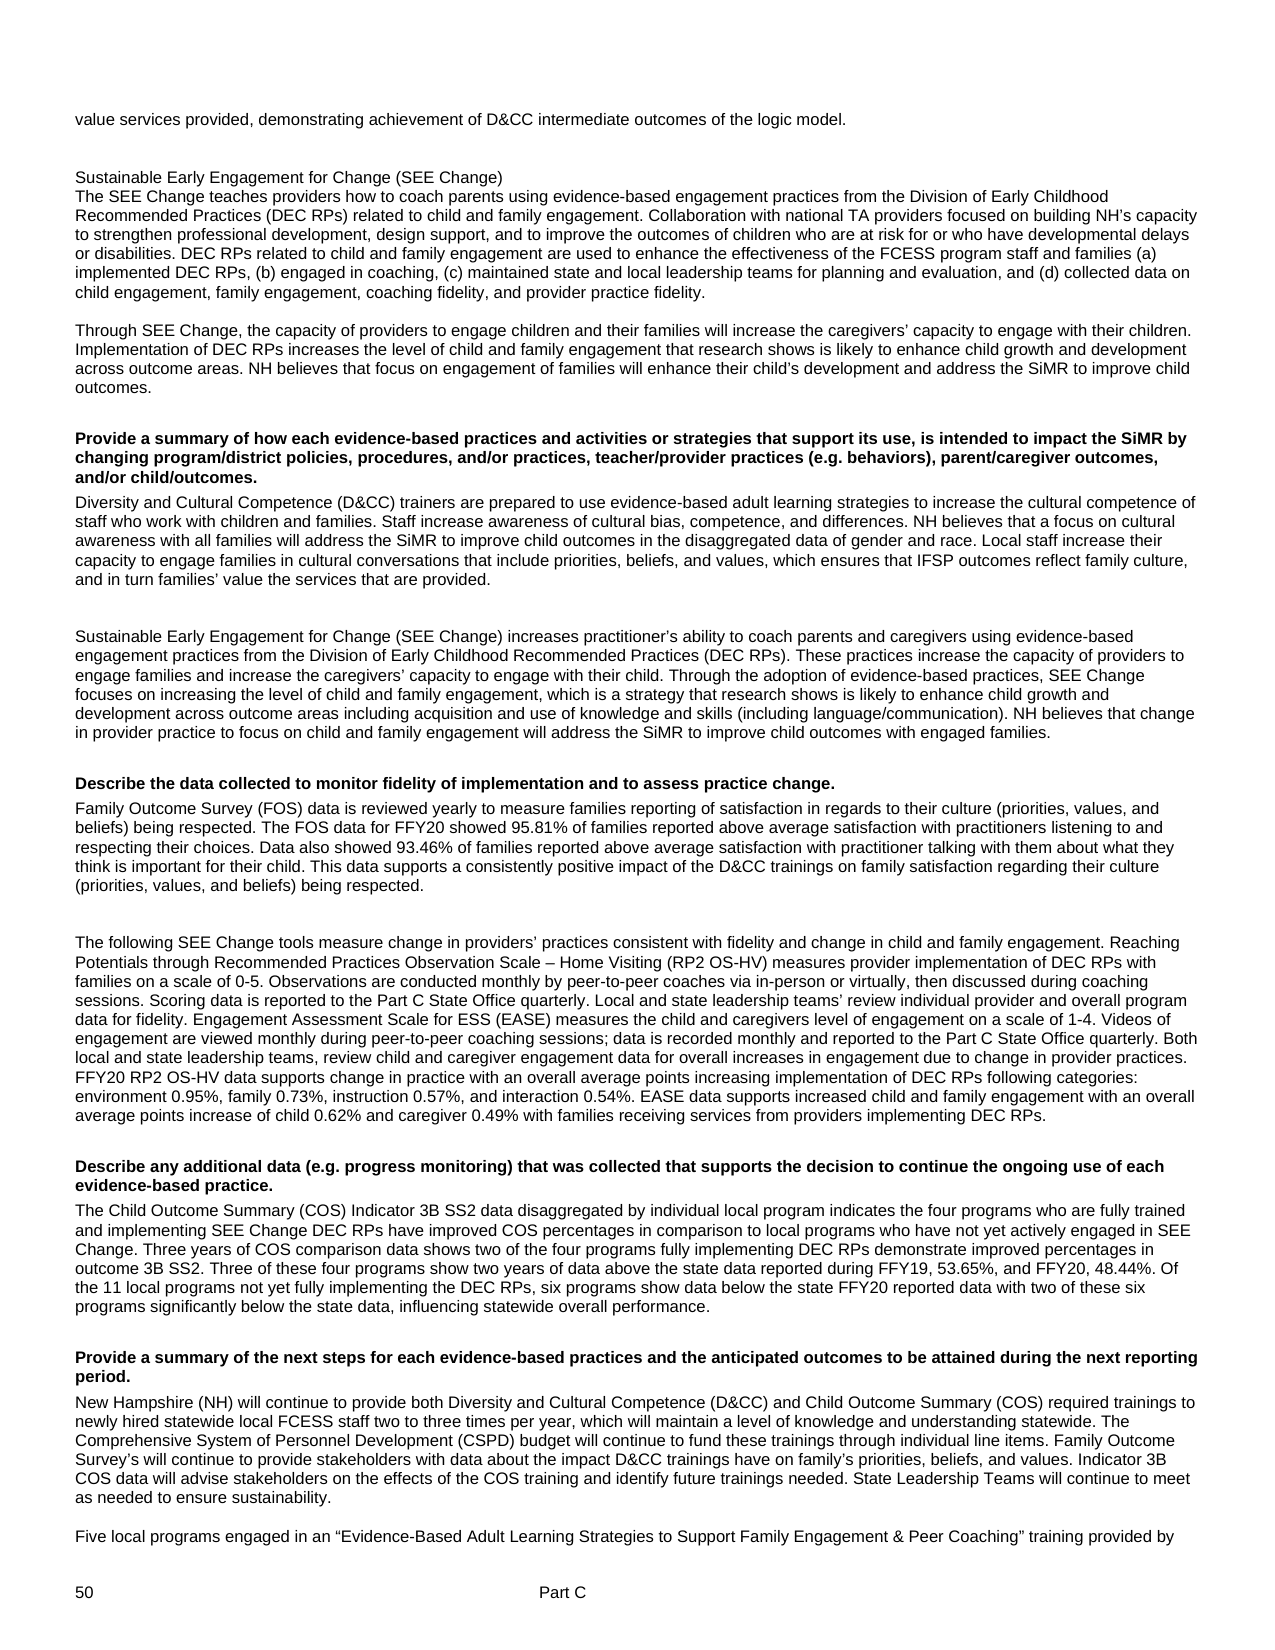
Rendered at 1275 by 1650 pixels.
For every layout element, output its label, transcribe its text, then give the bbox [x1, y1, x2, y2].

text Describe any additional data (e.g. progress monitoring) that was collected that supports the decision to continue the ongoing use of each evidence-based practice. [75, 1157, 1200, 1195]
text Describe the data collected to monitor fidelity of implementation and to assess practice change. [75, 774, 1200, 793]
text Diversity and Cultural Competence (D&CC) trainers are prepared to use evidence-based adult learning strategies to increase the cultural competence of staff who work with children and families. Staff increase awareness of cultural bias, competence, and differences. NH believes that a focus on cultural awareness with all families will address the SiMR to improve child outcomes in the disaggregated data of gender and race. Local staff increase their capacity to engage families in cultural conversations that include priorities, beliefs, and values, which ensures that IFSP outcomes reflect family culture, and in turn families’ value the services that are provided. Sustainable Early Engagement for Change (SEE Change) increases practitioner’s ability to coach parents and caregivers using evidence-based engagement practices from the Division of Early Childhood Recommended Practices (DEC RPs). These practices increase the capacity of providers to engage families and increase the caregivers’ capacity to engage with their child. Through the adoption of evidence-based practices, SEE Change focuses on increasing the level of child and family engagement, which is a strategy that research shows is likely to enhance child growth and development across outcome areas including acquisition and use of knowledge and skills (including language/communication). NH believes that change in provider practice to focus on child and family engagement will address the SiMR to improve child outcomes with engaged families. [75, 493, 1200, 742]
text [75, 110, 1200, 397]
text Family Outcome Survey (FOS) data is reviewed yearly to measure families reporting of satisfaction in regards to their culture (priorities, values, and beliefs) being respected. The FOS data for FFY20 showed 95.81% of families reported above average satisfaction with practitioners listening to and respecting their choices. Data also showed 93.46% of families reported above average satisfaction with practitioner talking with them about what they think is important for their child. This data supports a consistently positive impact of the D&CC trainings on family satisfaction regarding their culture (priorities, values, and beliefs) being respected. The following SEE Change tools measure change in providers’ practices consistent with fidelity and change in child and family engagement. Reaching Potentials through Recommended Practices Observation Scale – Home Visiting (RP2 OS-HV) measures provider implementation of DEC RPs with families on a scale of 0-5. Observations are conducted monthly by peer-to-peer coaches via in-person or virtually, then discussed during coaching sessions. Scoring data is reported to the Part C State Office quarterly. Local and state leadership teams’ review individual provider and overall program data for fidelity. Engagement Assessment Scale for ESS (EASE) measures the child and caregivers level of engagement on a scale of 1-4. Videos of engagement are viewed monthly during peer-to-peer coaching sessions; data is recorded monthly and reported to the Part C State Office quarterly. Both local and state leadership teams, review child and caregiver engagement data for overall increases in engagement due to change in provider practices. FFY20 RP2 OS-HV data supports change in practice with an overall average points increasing implementation of DEC RPs following categories: environment 0.95%, family 0.73%, instruction 0.57%, and interaction 0.54%. EASE data supports increased child and family engagement with an overall average points increase of child 0.62% and caregiver 0.49% with families receiving services from providers implementing DEC RPs. [75, 799, 1200, 1125]
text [75, 1392, 1200, 1546]
text The Child Outcome Summary (COS) Indicator 3B SS2 data disaggregated by individual local program indicates the four programs who are fully trained and implementing SEE Change DEC RPs have improved COS percentages in comparison to local programs who have not yet actively engaged in SEE Change. Three years of COS comparison data shows two of the four programs fully implementing DEC RPs demonstrate improved percentages in outcome 3B SS2. Three of these four programs show two years of data above the state data reported during FFY19, 53.65%, and FFY20, 48.44%. Of the 11 local programs not yet fully implementing the DEC RPs, six programs show data below the state FFY20 reported data with two of these six programs significantly below the state data, influencing statewide overall performance. [75, 1201, 1200, 1316]
text Provide a summary of how each evidence-based practices and activities or strategies that support its use, is intended to impact the SiMR by changing program/district policies, procedures, and/or practices, teacher/provider practices (e.g. behaviors), parent/caregiver outcomes, and/or child/outcomes. [75, 429, 1200, 487]
text Provide a summary of the next steps for each evidence-based practices and the anticipated outcomes to be attained during the next reporting period. [75, 1348, 1200, 1386]
